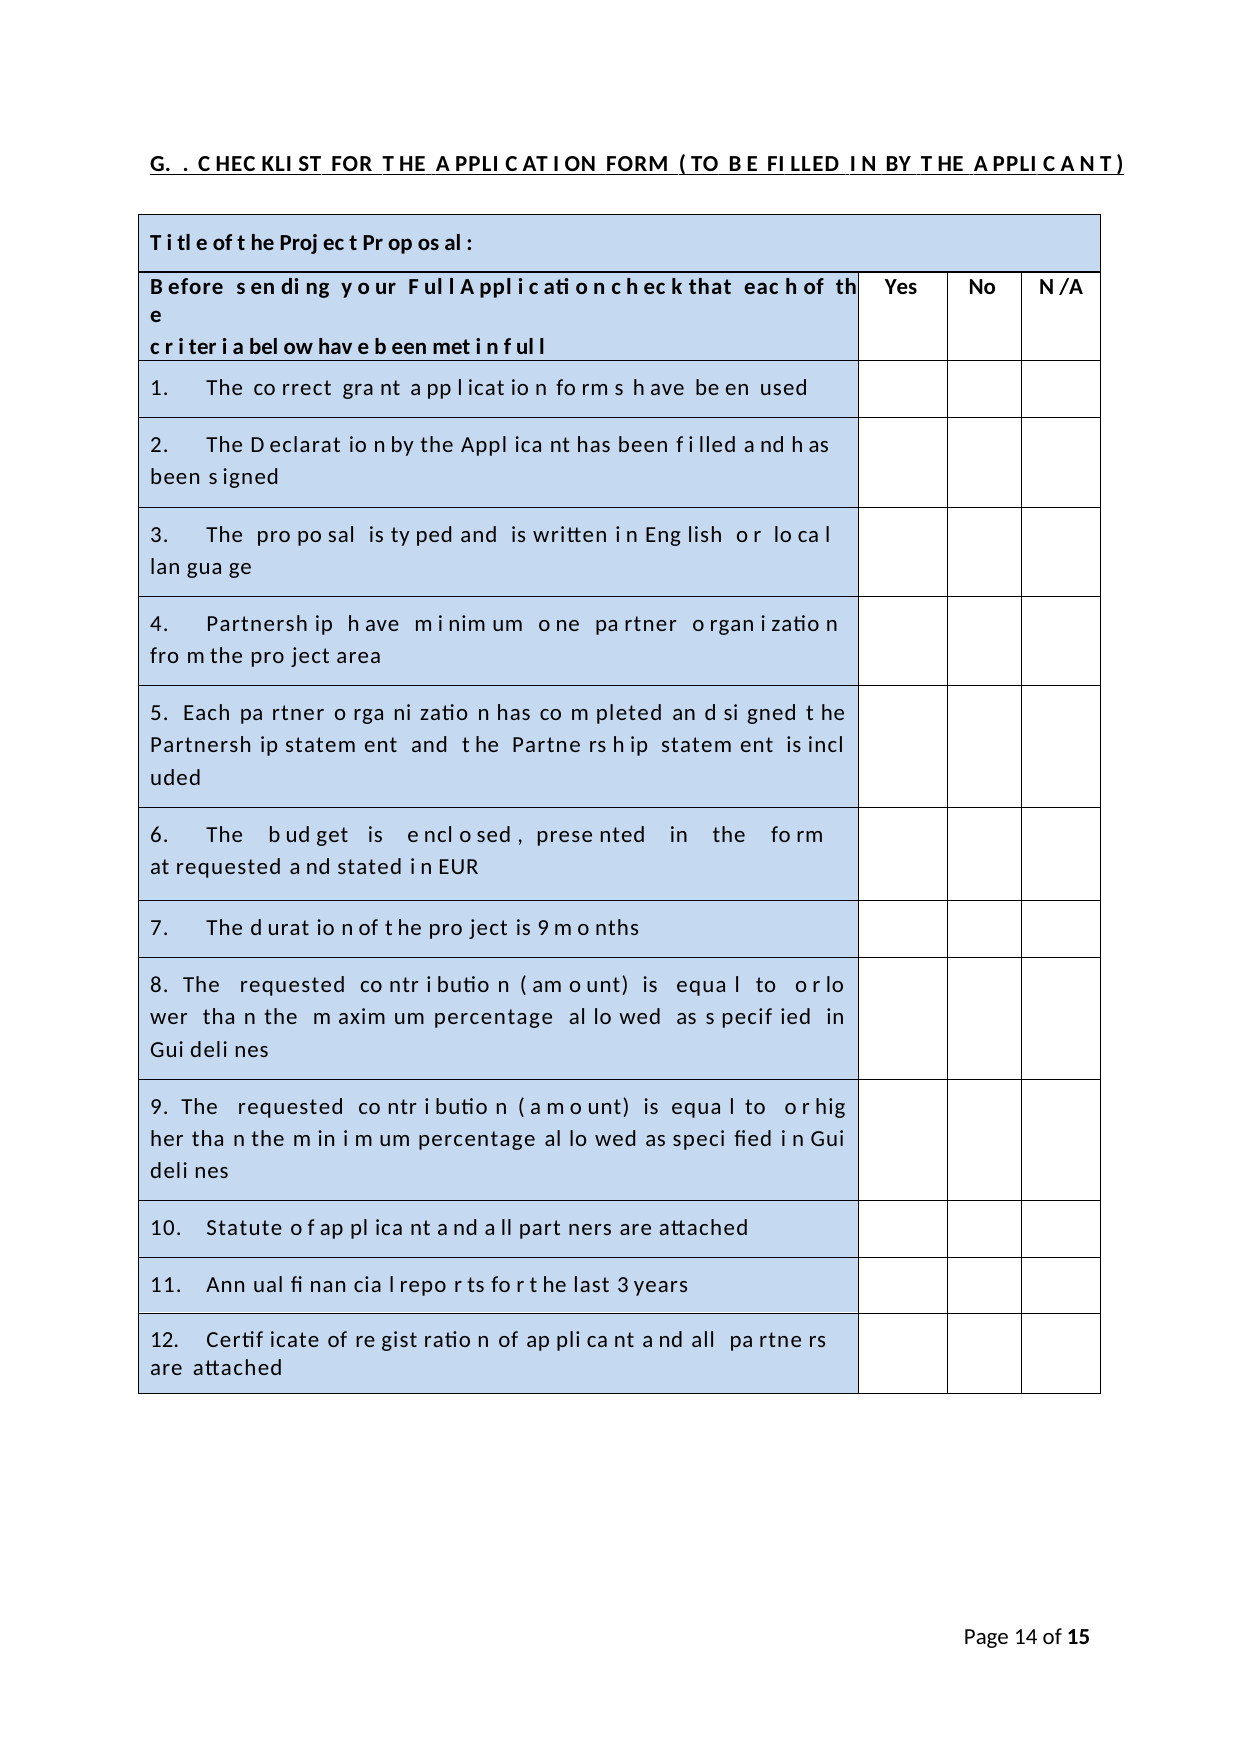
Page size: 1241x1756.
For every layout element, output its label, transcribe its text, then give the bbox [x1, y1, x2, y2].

table_cell [948, 1080, 1021, 1200]
table_cell [859, 418, 947, 507]
table_cell [948, 808, 1021, 900]
table_cell [948, 958, 1021, 1079]
table_cell [859, 901, 947, 957]
table_cell 11. Ann ual fi nan cia l repo r ts fo r t he last 3 years [139, 1258, 858, 1312]
table_cell [1022, 808, 1100, 900]
table_cell [859, 508, 947, 596]
table_cell [948, 686, 1021, 807]
table_cell [859, 1201, 947, 1257]
table_cell [948, 901, 1021, 957]
table_cell 12. Certif icate of re gist ratio n of ap pli ca nt a nd all pa rtne rs are attached [139, 1314, 858, 1393]
subtitle . C HEC KLI ST FOR T HE A PPLI C AT I ON FORM ( TO B E FI LLED I N BY T HE A PPLI C A N T ) [150, 149, 1176, 178]
table_cell B efore s en di ng y o ur F ul l A ppl i c ati o n c h ec k that eac h of th e c r i ter i a bel ow hav e b een met i n f ul l [139, 273, 858, 360]
table_cell [1022, 1080, 1100, 1200]
table_cell [859, 808, 947, 900]
table_cell [859, 1258, 947, 1312]
table_cell 9. The requested co ntr i butio n ( a m o unt) is equa l to o r hig her tha n the m in i m um percentage al lo wed as speci fied i n Gui deli nes [139, 1080, 858, 1200]
table_cell 2. The D eclarat io n by the Appl ica nt has been f i lled a nd h as been s igned [139, 418, 858, 507]
table_cell [948, 597, 1021, 685]
table_cell [948, 1258, 1021, 1312]
table_cell 3. The pro po sal is ty ped and is written i n Eng lish o r lo ca l lan gua ge [139, 508, 858, 596]
table_cell No [948, 273, 1021, 360]
table_cell [948, 361, 1021, 417]
table_cell [1022, 958, 1100, 1079]
table_cell [1022, 361, 1100, 417]
table_cell Yes [859, 273, 947, 360]
table_cell 5. Each pa rtner o rga ni zatio n has co m pleted an d si gned t he Partnersh ip statem ent and t he Partne rs h ip statem ent is incl uded [139, 686, 858, 807]
table_cell [1022, 1258, 1100, 1312]
table_cell [1022, 418, 1100, 507]
table_cell N /A [1022, 273, 1100, 360]
table_cell [1022, 1201, 1100, 1257]
table_cell [948, 508, 1021, 596]
table_cell 7. The d urat io n of t he pro ject is 9 m o nths [139, 901, 858, 957]
table_cell 1. The co rrect gra nt a pp l icat io n fo rm s h ave be en used [139, 361, 858, 417]
table_cell [859, 361, 947, 417]
table_cell 4. Partnersh ip h ave m i nim um o ne pa rtner o rgan i zatio n fro m the pro ject area [139, 597, 858, 685]
table_cell [859, 1314, 947, 1393]
table_cell [1022, 508, 1100, 596]
table_cell [1022, 597, 1100, 685]
table_cell 8. The requested co ntr i butio n ( am o unt) is equa l to o r lo wer tha n the m axim um percentage al lo wed as s pecif ied in Gui deli nes [139, 958, 858, 1079]
table_cell [859, 686, 947, 807]
table_cell 6. The b ud get is e ncl o sed , prese nted in the fo rm at requested a nd stated i n EUR [139, 808, 858, 900]
table_cell [1022, 1314, 1100, 1393]
table_cell [948, 1201, 1021, 1257]
table_cell [948, 1314, 1021, 1393]
table_cell [859, 597, 947, 685]
table_cell [859, 1080, 947, 1200]
table_cell [1022, 901, 1100, 957]
table_cell 10. Statute o f ap pl ica nt a nd a ll part ners are attached [139, 1201, 858, 1257]
table_cell [948, 418, 1021, 507]
table_cell [1022, 686, 1100, 807]
table_header T i tl e of t he Proj ec t Pr op os al : [139, 215, 1100, 271]
table_cell [859, 958, 947, 1079]
